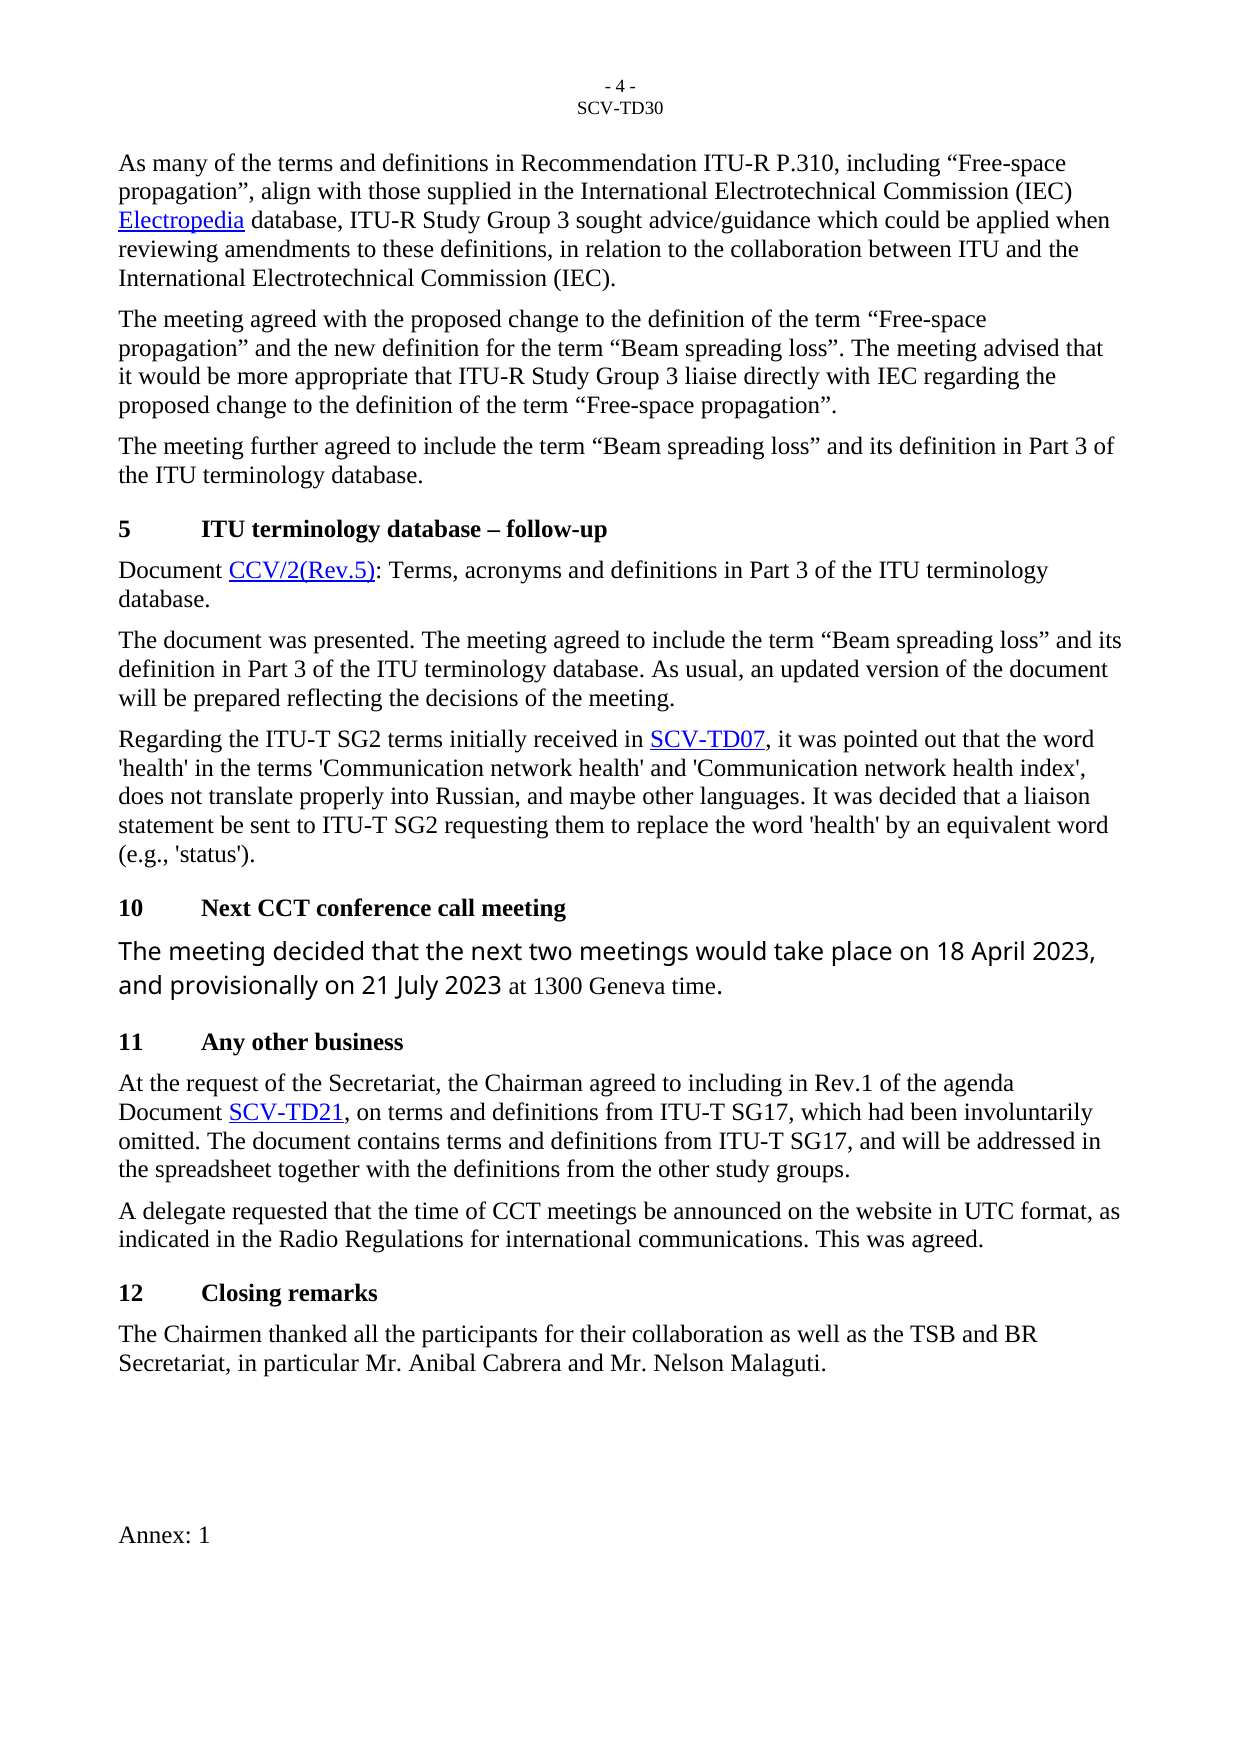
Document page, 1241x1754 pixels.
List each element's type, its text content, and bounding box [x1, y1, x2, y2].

text The meeting decided that the next two meetings would take place on 18 April 2023, and provisionally on 21 July 2023 at 1300 Geneva time. [118, 934, 1122, 1002]
text As many of the terms and definitions in Recommendation ITU-R P.310, including “Free-space propagation”, align with those supplied in the International Electrotechnical Commission (IEC) Electropedia database, ITU-R Study Group 3 sought advice/guidance which could be applied when reviewing amendments to these definitions, in relation to the collaboration between ITU and the International Electrotechnical Commission (IEC). [118, 148, 1122, 291]
text Regarding the ITU-T SG2 terms initially received in SCV-TD07, it was pointed out that the word 'health' in the terms 'Communication network health' and 'Communication network health index', does not translate properly into Russian, and maybe other languages. It was decided that a liaison statement be sent to ITU-T SG2 requesting them to replace the word 'health' by an equivalent word (e.g., 'status'). [118, 724, 1122, 868]
subtitle 11 Any other business [118, 1027, 1122, 1056]
text The document was presented. The meeting agreed to include the term “Beam spreading loss” and its definition in Part 3 of the ITU terminology database. As usual, an updated version of the document will be prepared reflecting the decisions of the meeting. [118, 625, 1122, 711]
subtitle 5 ITU terminology database – follow-up [118, 514, 1122, 543]
subtitle 10 Next CCT conference call meeting [118, 893, 1122, 921]
text A delegate requested that the time of CCT meetings be announced on the website in UTC format, as indicated in the Radio Regulations for international communications. This was agreed. [118, 1196, 1122, 1253]
subtitle 12 Closing remarks [118, 1278, 1122, 1307]
text Annex: 1 [118, 1520, 1122, 1549]
text The meeting further agreed to include the term “Beam spreading loss” and its definition in Part 3 of the ITU terminology database. [118, 431, 1122, 489]
text Document CCV/2(Rev.5): Terms, acronyms and definitions in Part 3 of the ITU terminology database. [118, 555, 1122, 613]
text At the request of the Secretariat, the Chairman agreed to including in Rev.1 of the agenda Document ​SCV-TD21, on terms and definitions from ITU-T SG17, which had been involuntarily omitted. The document contains terms and definitions from ITU-T SG17, and will be addressed in the spreadsheet together with the definitions from the other study groups. [118, 1068, 1122, 1183]
text The meeting agreed with the proposed change to the definition of the term “Free-space propagation” and the new definition for the term “Beam spreading loss”. The meeting advised that it would be more appropriate that ITU-R Study Group 3 liaise directly with IEC regarding the proposed change to the definition of the term “Free-space propagation”. [118, 304, 1122, 419]
text The Chairmen thanked all the participants for their collaboration as well as the TSB and BR Secretariat, in particular Mr. Anibal Cabrera and Mr. Nelson Malaguti. [118, 1319, 1122, 1377]
